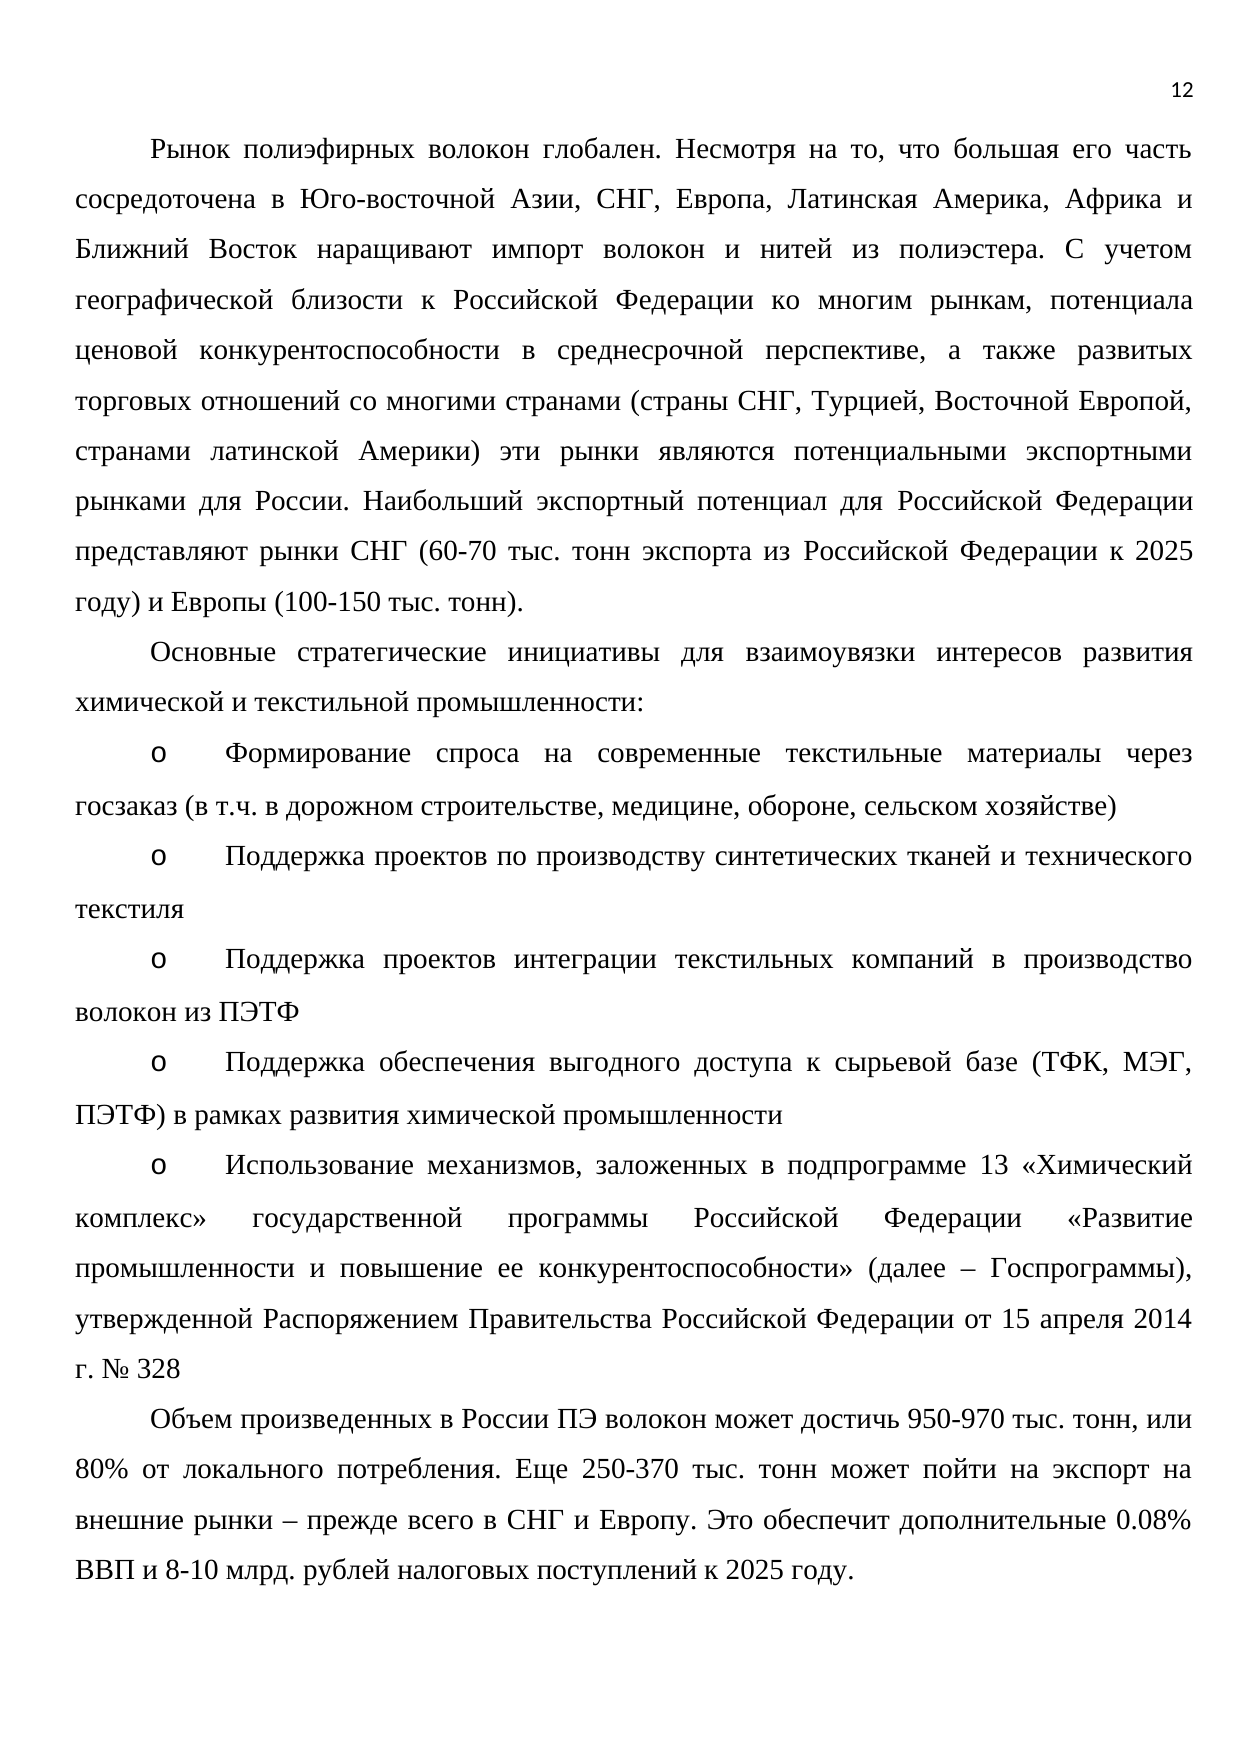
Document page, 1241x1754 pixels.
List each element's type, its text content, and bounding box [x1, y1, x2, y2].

text Объем произведенных в России ПЭ волокон может достичь 950-970 тыс. тонн, или 80% от локального потребления. Еще 250-370 тыс. тонн может пойти на экспорт на внешние рынки – прежде всего в СНГ и Европу. Это обеспечит дополнительные 0.08% ВВП и 8-10 млрд. рублей налоговых поступлений к 2025 году. [75, 1401, 1193, 1586]
list Поддержка проектов по производству синтетических тканей и технического текстиля [75, 838, 1193, 924]
text Основные стратегические инициативы для взаимоувязки интересов развития химической и текстильной промышленности: [75, 634, 1193, 718]
list Использование механизмов, заложенных в подпрограмме 13 «Химический комплекс» государственной программы Российской Федерации «Развитие промышленности и повышение ее конкурентоспособности» (далее – Госпрограммы), утвержденной Распоряжением Правительства Российской Федерации от 15 апреля 2014 г. № 328 [75, 1147, 1193, 1384]
list Формирование спроса на современные текстильные материалы через госзаказ (в т.ч. в дорожном строительстве, медицине, обороне, сельском хозяйстве) [75, 735, 1193, 821]
list Поддержка проектов интеграции текстильных компаний в производство волокон из ПЭТФ [75, 941, 1193, 1027]
text Рынок полиэфирных волокон глобален. Несмотря на то, что большая его часть сосредоточена в Юго-восточной Азии, СНГ, Европа, Латинская Америка, Африка и Ближний Восток наращивают импорт волокон и нитей из полиэстера. С учетом географической близости к Российской Федерации ко многим рынкам, потенциала ценовой конкурентоспособности в среднесрочной перспективе, а также развитых торговых отношений со многими странами (страны СНГ, Турцией, Восточной Европой, странами латинской Америки) эти рынки являются потенциальными экспортными рынками для России. Наибольший экспортный потенциал для Российской Федерации представляют рынки СНГ (60-70 тыс. тонн экспорта из Российской Федерации к 2025 году) и Европы (100-150 тыс. тонн). [75, 131, 1193, 617]
list Поддержка обеспечения выгодного доступа к сырьевой базе (ТФК, МЭГ, ПЭТФ) в рамках развития химической промышленности [75, 1044, 1193, 1131]
